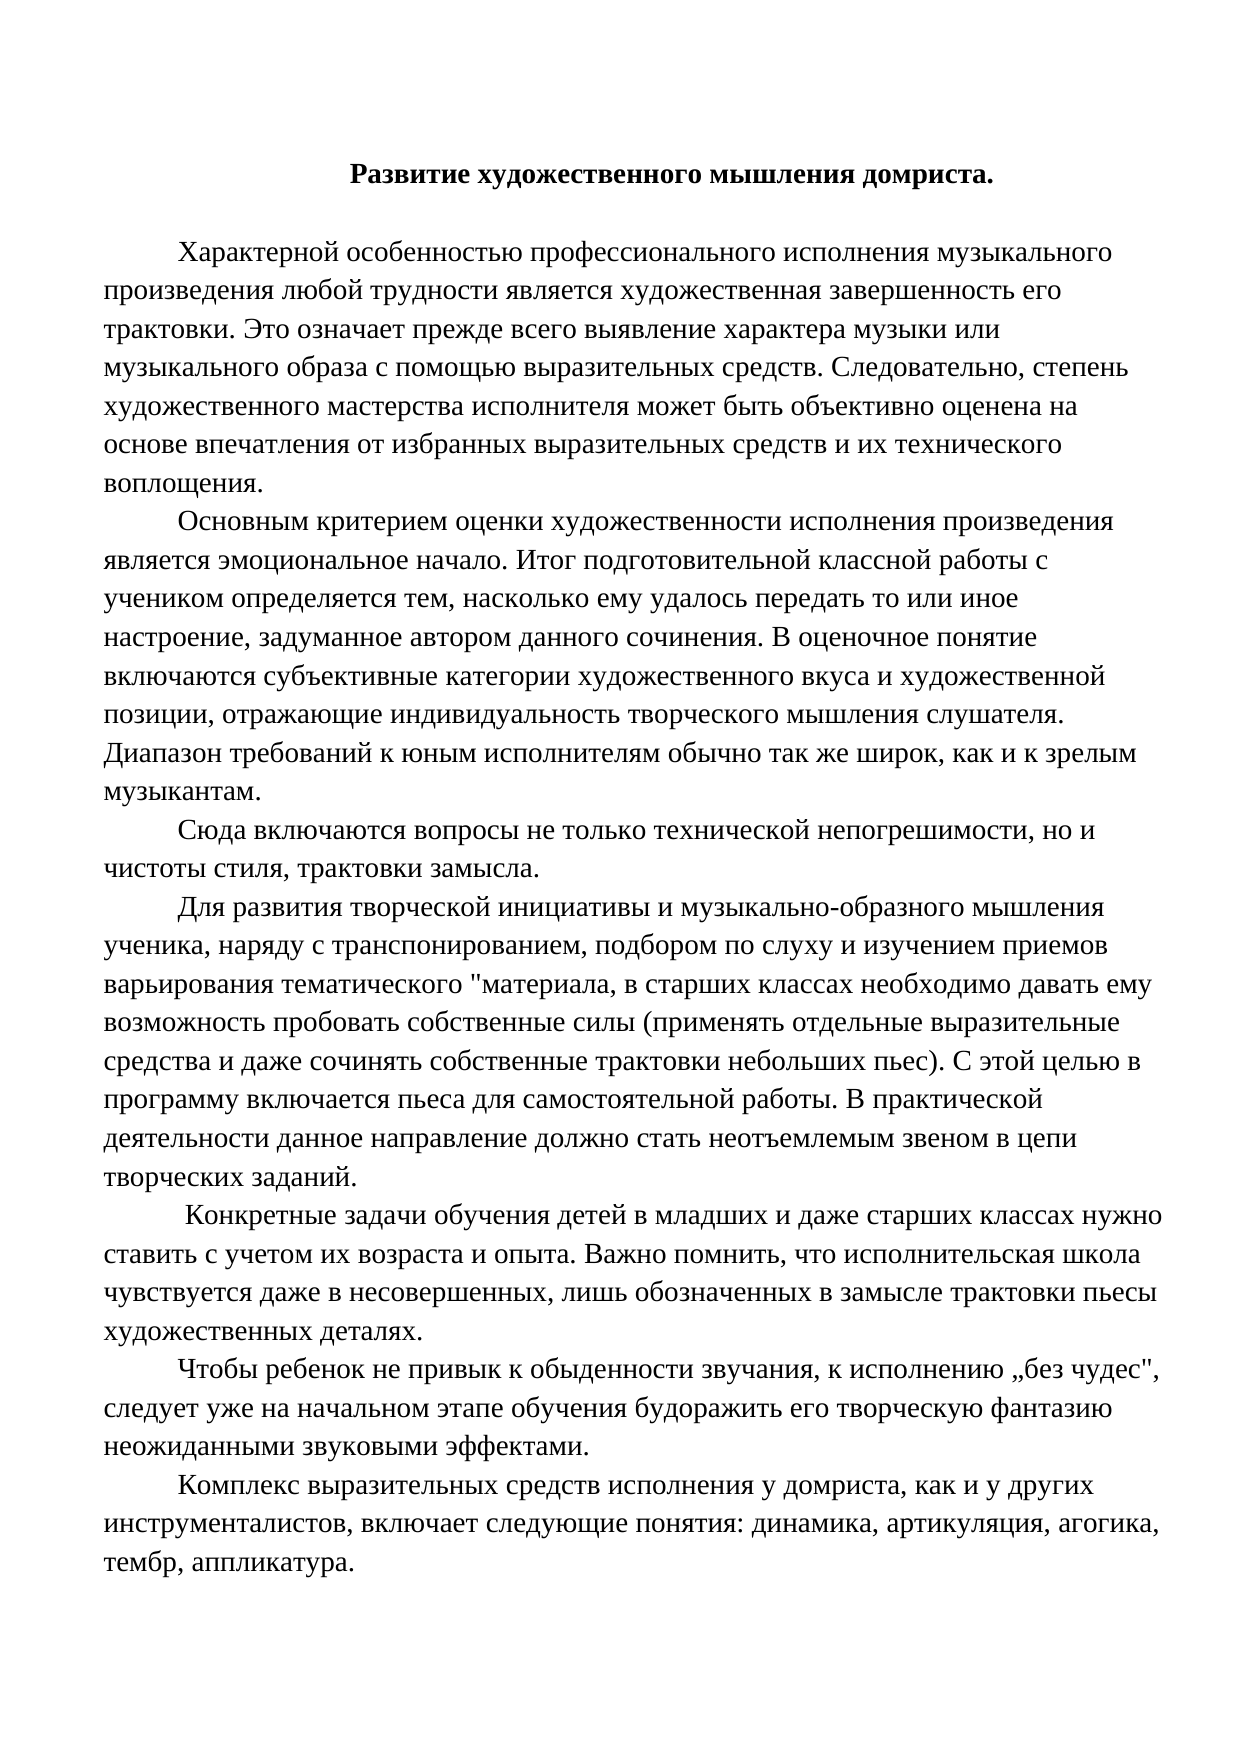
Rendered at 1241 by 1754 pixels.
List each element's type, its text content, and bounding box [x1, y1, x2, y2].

text Основным критерием оценки художественности исполнения произведения является эмоциональное начало. Итог подготовительной классной работы с учеником определяется тем, насколько ему удалось передать то или иное настроение, задуманное автором данного сочинения. В оценочное понятие включаются субъективные категории художественного вкуса и художественной позиции, отражающие индивидуальность творческого мышления слушателя. Диапазон требований к юным исполнителям обычно так же широк, как и к зрелым музыкантам. [103, 503, 1167, 807]
text Комплекс выразительных средств исполнения у домриста, как и у других инструменталистов, включает следующие понятия: динамика, артикуляция, агогика, тембр, аппликатура. [103, 1467, 1167, 1578]
text Характерной особенностью профессионального исполнения музыкального произведения любой трудности является художественная завершенность его трактовки. Это означает прежде всего выявление характера музыки или музыкального образа с помощью выразительных средств. Следовательно, степень художественного мастерства исполнителя может быть объективно оценена на основе впечатления от избранных выразительных средств и их технического воплощения. [103, 234, 1167, 498]
text Для развития творческой инициативы и музыкально-образного мышления ученика, наряду с транспонированием, подбором по слуху и изучением приемов варьирования тематического "материала, в старших классах необходимо давать ему возможность пробовать собственные силы (применять отдельные выразительные средства и даже сочинять собственные трактовки небольших пьес). С этой целью в программу включается пьеса для самостоятельной работы. В практической деятельности данное направление должно стать неотъемлемым звеном в цепи творческих заданий. [103, 889, 1167, 1192]
text Сюда включаются вопросы не только технической непогрешимости, но и чистоты стиля, трактовки замысла. [103, 812, 1167, 884]
text Чтобы ребенок не привык к обыденности звучания, к исполнению „без чудес", следует уже на начальном этапе обучения будоражить его творческую фантазию неожиданными звуковыми эффектами. [103, 1351, 1167, 1462]
text Развитие художественного мышления домриста. [177, 157, 1167, 190]
text Конкретные задачи обучения детей в младших и даже старших классах нужно ставить с учетом их возраста и опыта. Важно помнить, что исполнительская школа чувствуется даже в несовершенных, лишь обозначенных в замысле трактовки пьесы художественных деталях. [103, 1197, 1167, 1346]
